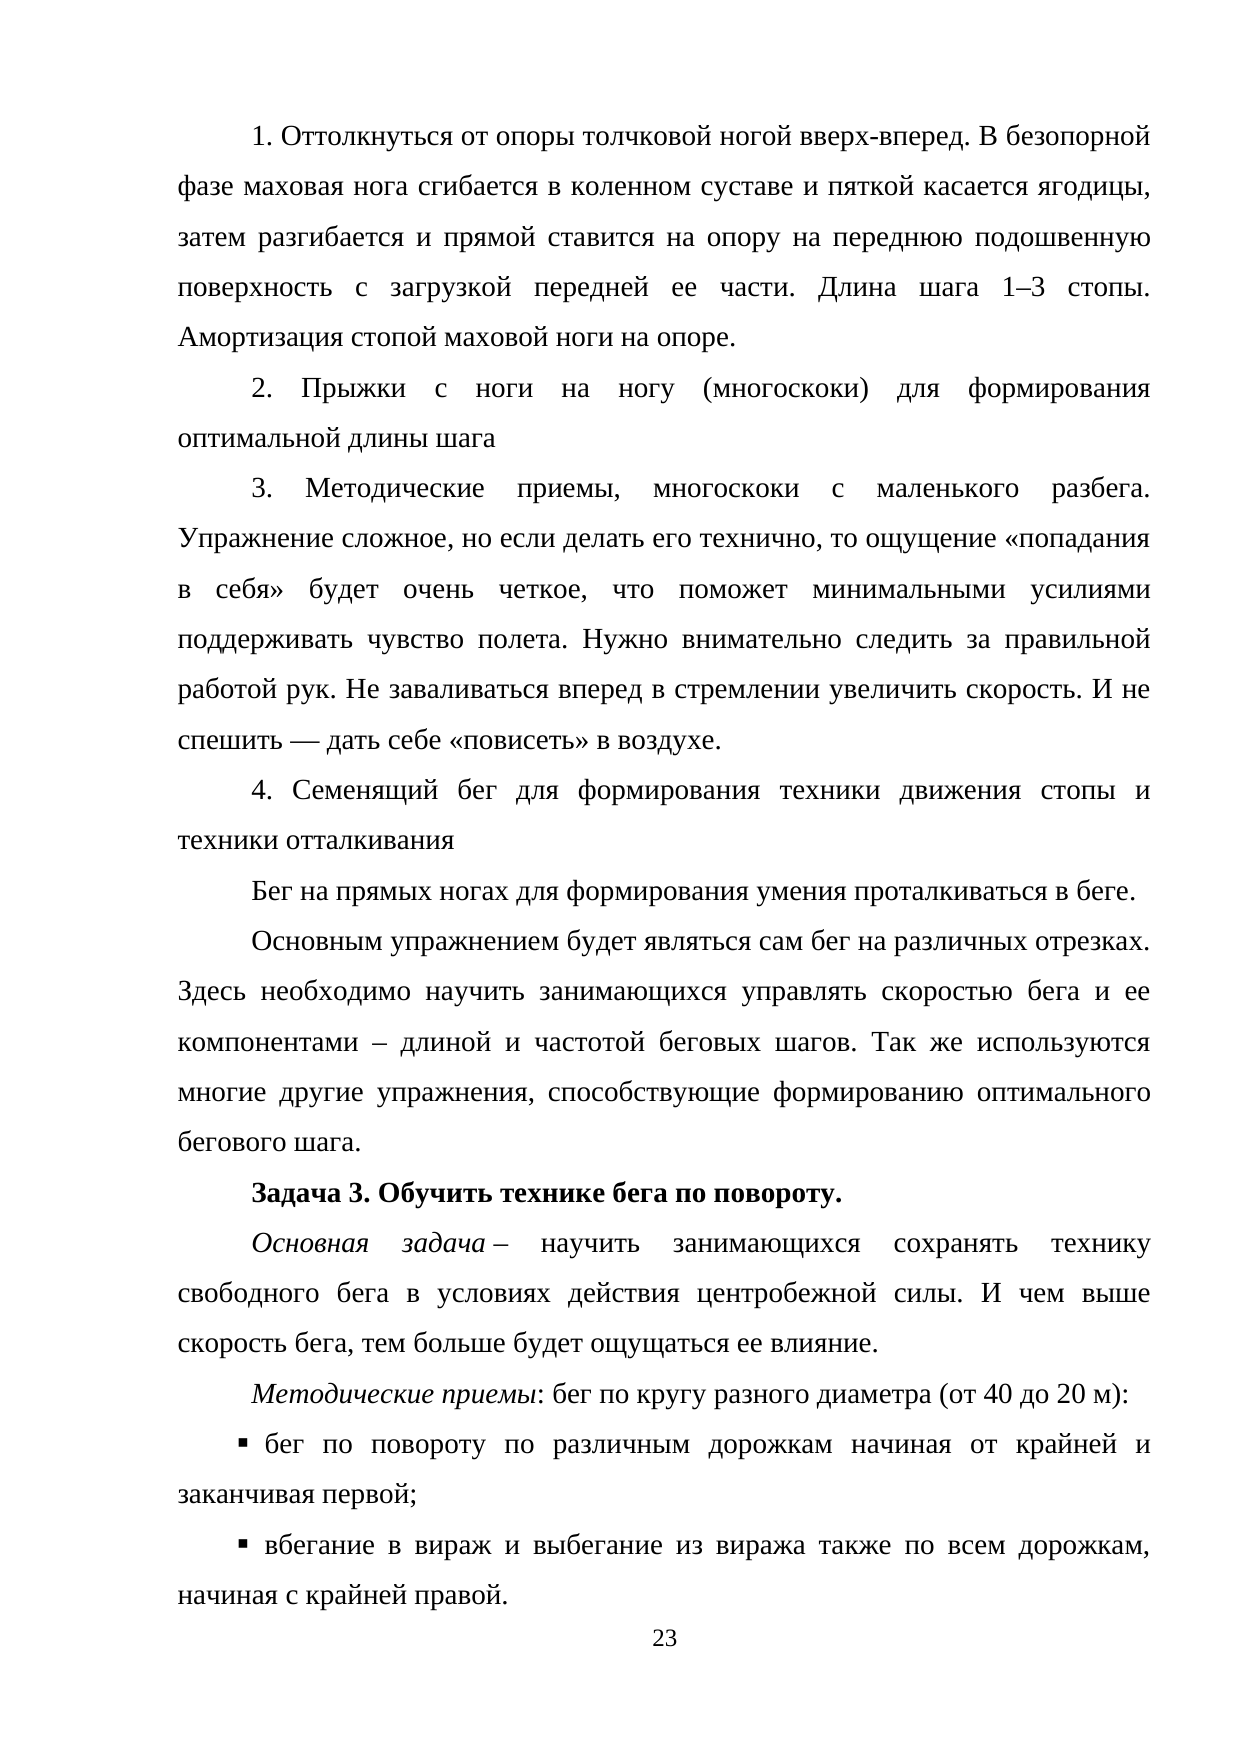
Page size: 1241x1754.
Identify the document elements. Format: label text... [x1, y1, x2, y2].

text 4. Семенящий бег для формирования техники движения стопы и техники отталкивания [177, 772, 1152, 856]
text 3. Методические приемы, многоскоки с маленького разбега. Упражнение сложное, но если делать его технично, то ощущение «попадания в себя» будет очень четкое, что поможет минимальными усилиями поддерживать чувство полета. Нужно внимательно следить за правильной работой рук. Не заваливаться вперед в стремлении увеличить скорость. И не спешить — дать себе «повисеть» в воздухе. [177, 470, 1152, 755]
text Бег на прямых ногах для формирования умения проталкиваться в беге. [177, 873, 1152, 906]
text 2. Прыжки с ноги на ногу (многоскоки) для формирования оптимальной длины шага [177, 370, 1152, 453]
text Основным упражнением будет являться сам бег на различных отрезках. Здесь необходимо научить занимающихся управлять скоростью бега и ее компонентами – длиной и частотой беговых шагов. Так же используются многие другие упражнения, способствующие формированию оптимального бегового шага. [177, 923, 1152, 1158]
text Методические приемы: бег по кругу разного диаметра (от 40 до 20 м): [177, 1376, 1152, 1409]
text 1. Оттолкнуться от опоры толчковой ногой вверх-вперед. В безопорной фазе маховая нога сгибается в коленном суставе и пяткой касается ягодицы, затем разгибается и прямой ставится на опору на переднюю подошвенную поверхность с загрузкой передней ее части. Длина шага 1–3 стопы. Амортизация стопой маховой ноги на опоре. [177, 118, 1152, 353]
text Основная задача – научить занимающихся сохранять технику свободного бега в условиях действия центробежной силы. И чем выше скорость бега, тем больше будет ощущаться ее влияние. [177, 1225, 1152, 1359]
list вбегание в вираж и выбегание из виража также по всем дорожкам, начиная с крайней правой. [177, 1527, 1152, 1611]
text Задача 3. Обучить технике бега по повороту. [177, 1175, 1152, 1208]
list бег по повороту по различным дорожкам начиная от крайней и заканчивая первой; [177, 1426, 1152, 1510]
